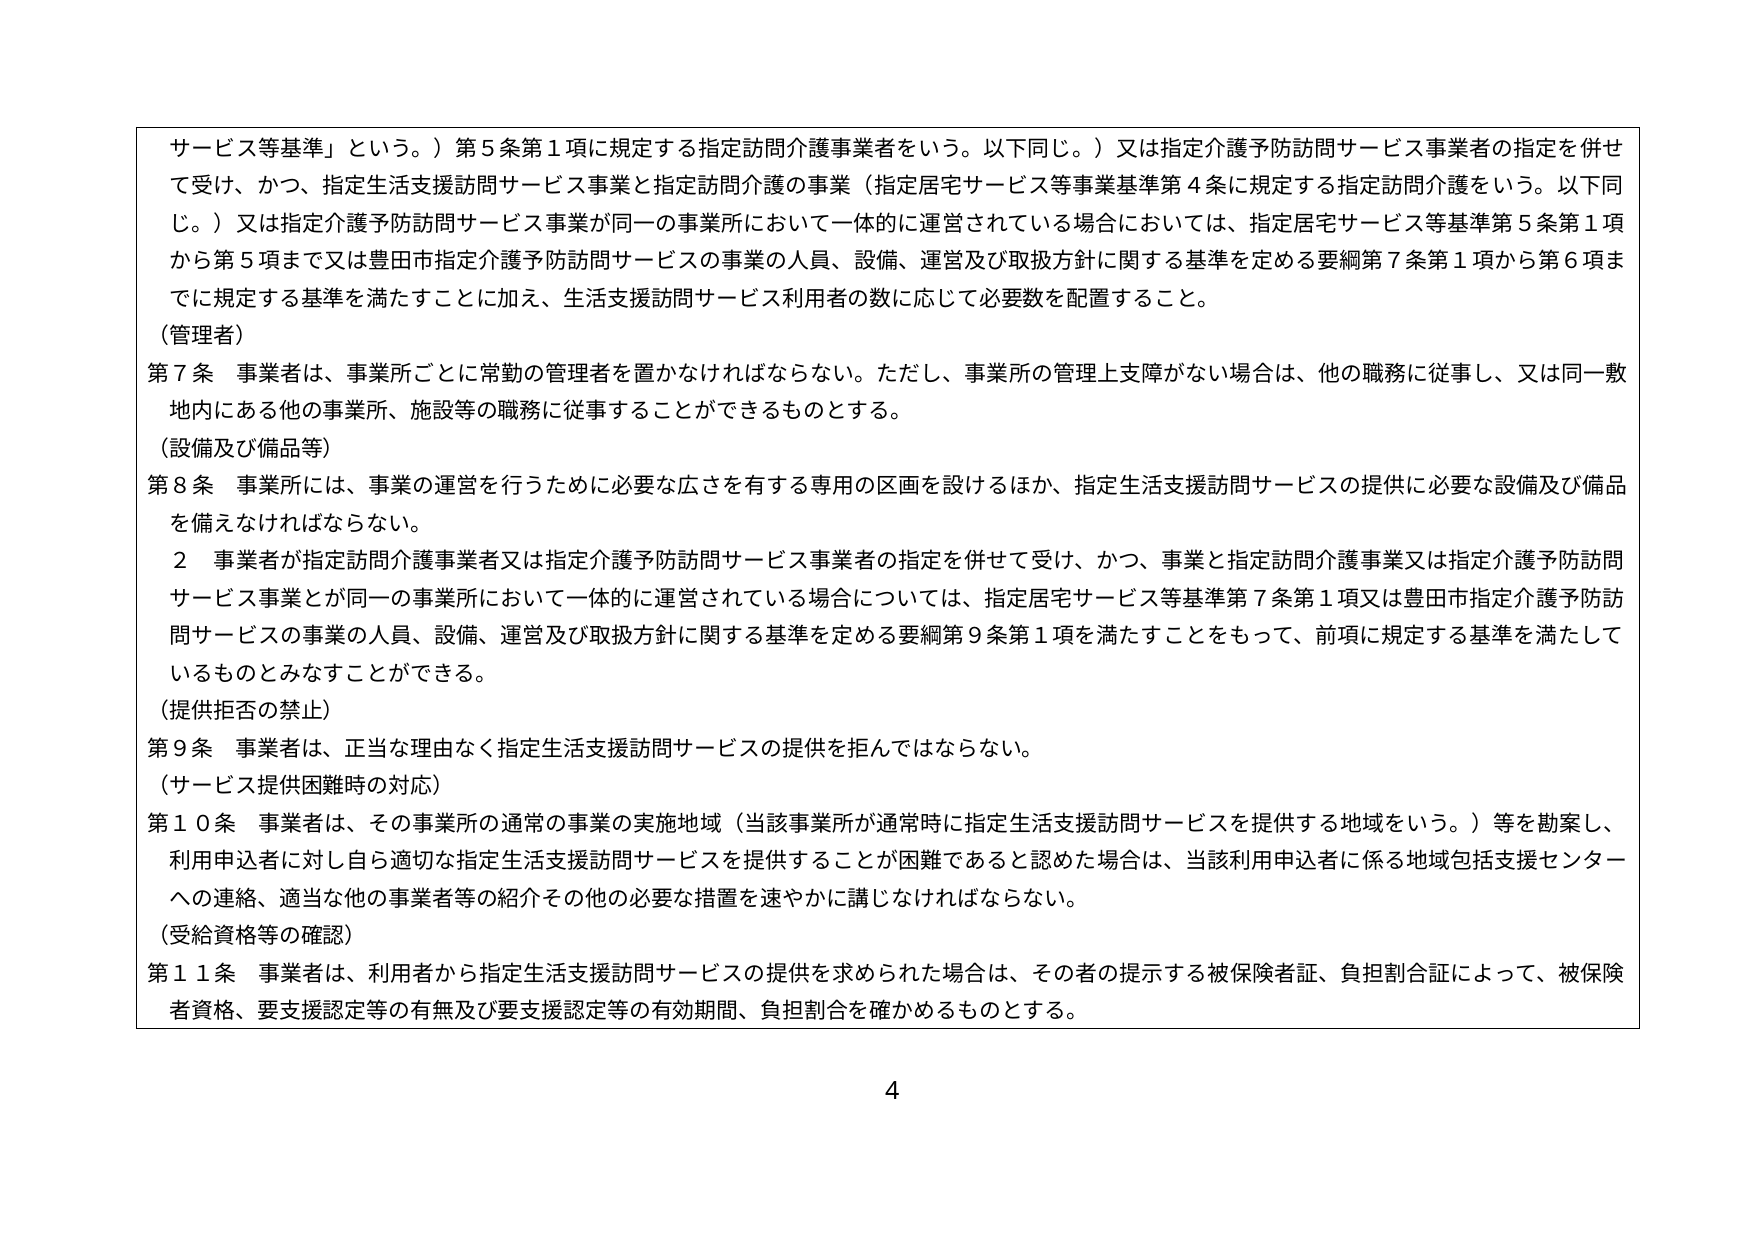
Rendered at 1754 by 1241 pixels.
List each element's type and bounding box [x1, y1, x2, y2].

table_header [137, 128, 1639, 1028]
